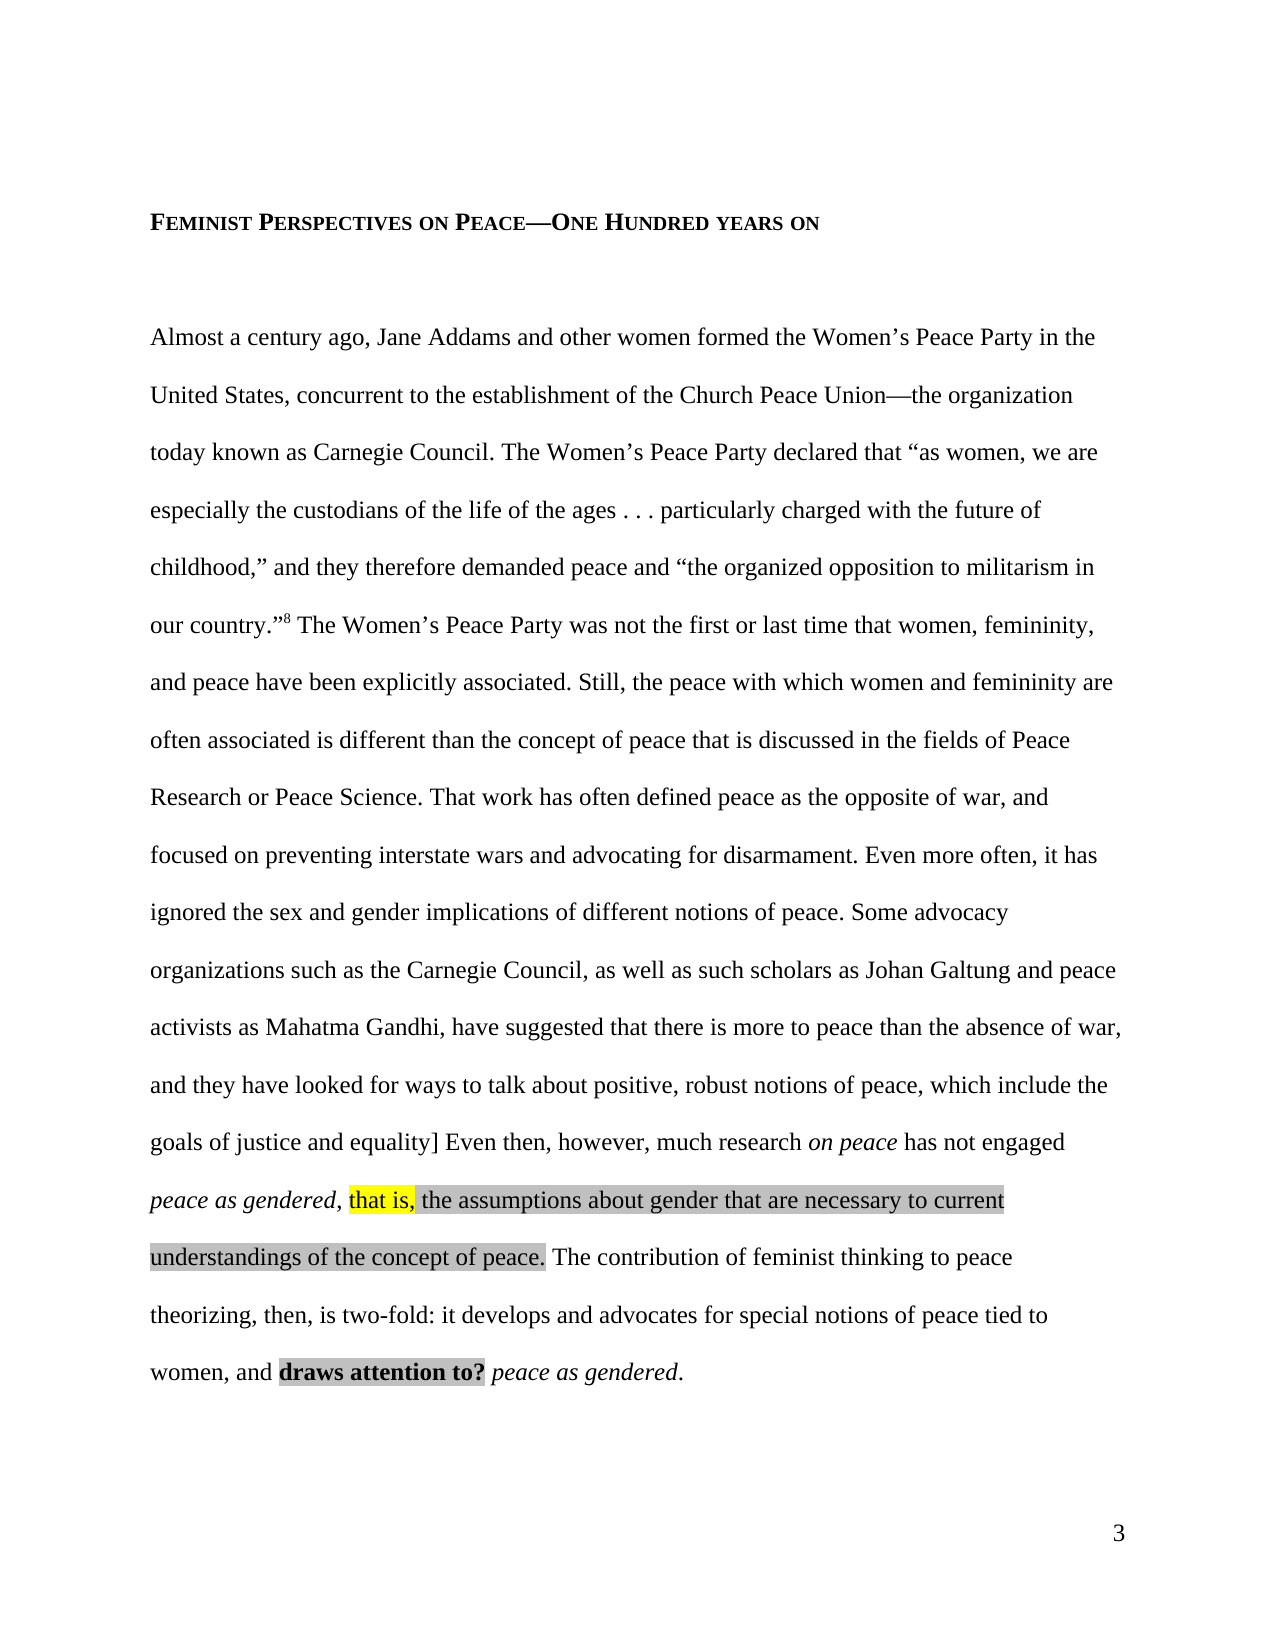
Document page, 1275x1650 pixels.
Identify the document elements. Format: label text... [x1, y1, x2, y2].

text Feminist Perspectives on Peace—One Hundred years on [150, 207, 1125, 236]
text Almost a century ago, Jane Addams and other women formed the Women’s Peace Party in the United States, concurrent to the establishment of the Church Peace Union—the organization today known as Carnegie Council. The Women’s Peace Party declared that “as women, we are especially the custodians of the life of the ages . . . particularly charged with the future of childhood,” and they therefore demanded peace and “the organized opposition to militarism in our country.” The Women’s Peace Party was not the first or last time that women, femininity, and peace have been explicitly associated. Still, the peace with which women and femininity are often associated is different than the concept of peace that is discussed in the fields of Peace Research or Peace Science. That work has often defined peace as the opposite of war, and focused on preventing interstate wars and advocating for disarmament. Even more often, it has ignored the sex and gender implications of different notions of peace. Some advocacy organizations such as the Carnegie Council, as well as such scholars as Johan Galtung and peace activists as Mahatma Gandhi, have suggested that there is more to peace than the absence of war, and they have looked for ways to talk about positive, robust notions of peace, which include the goals of justice and equality] Even then, however, much research on peace has not engaged peace as gendered, that is, the assumptions about gender that are necessary to current understandings of the concept of peace. The contribution of feminist thinking to peace theorizing, then, is two-fold: it develops and advocates for special notions of peace tied to women, and draws attention to? peace as gendered. [150, 322, 1125, 1386]
